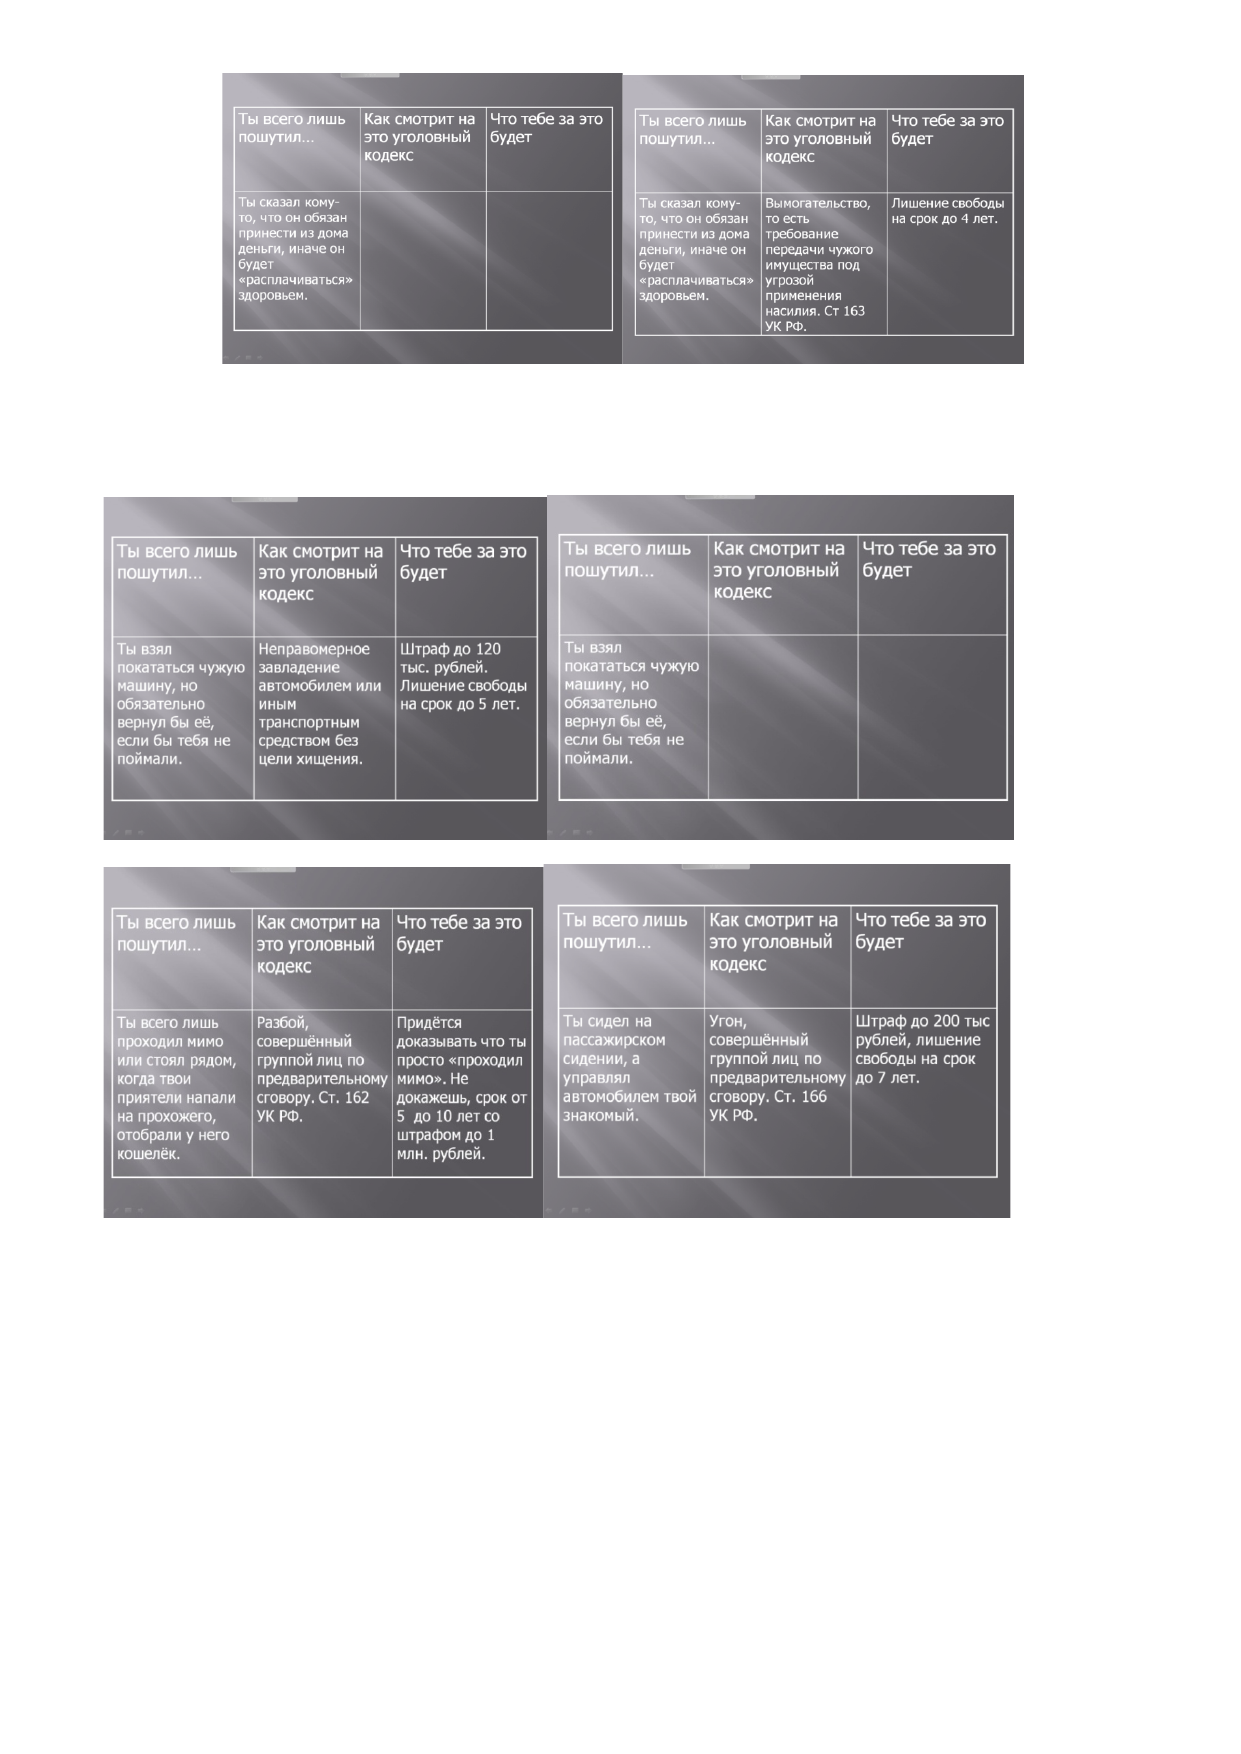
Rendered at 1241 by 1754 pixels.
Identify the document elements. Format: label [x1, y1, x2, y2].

picture [103, 864, 1011, 1218]
picture [103, 495, 1014, 840]
picture [222, 73, 1024, 364]
